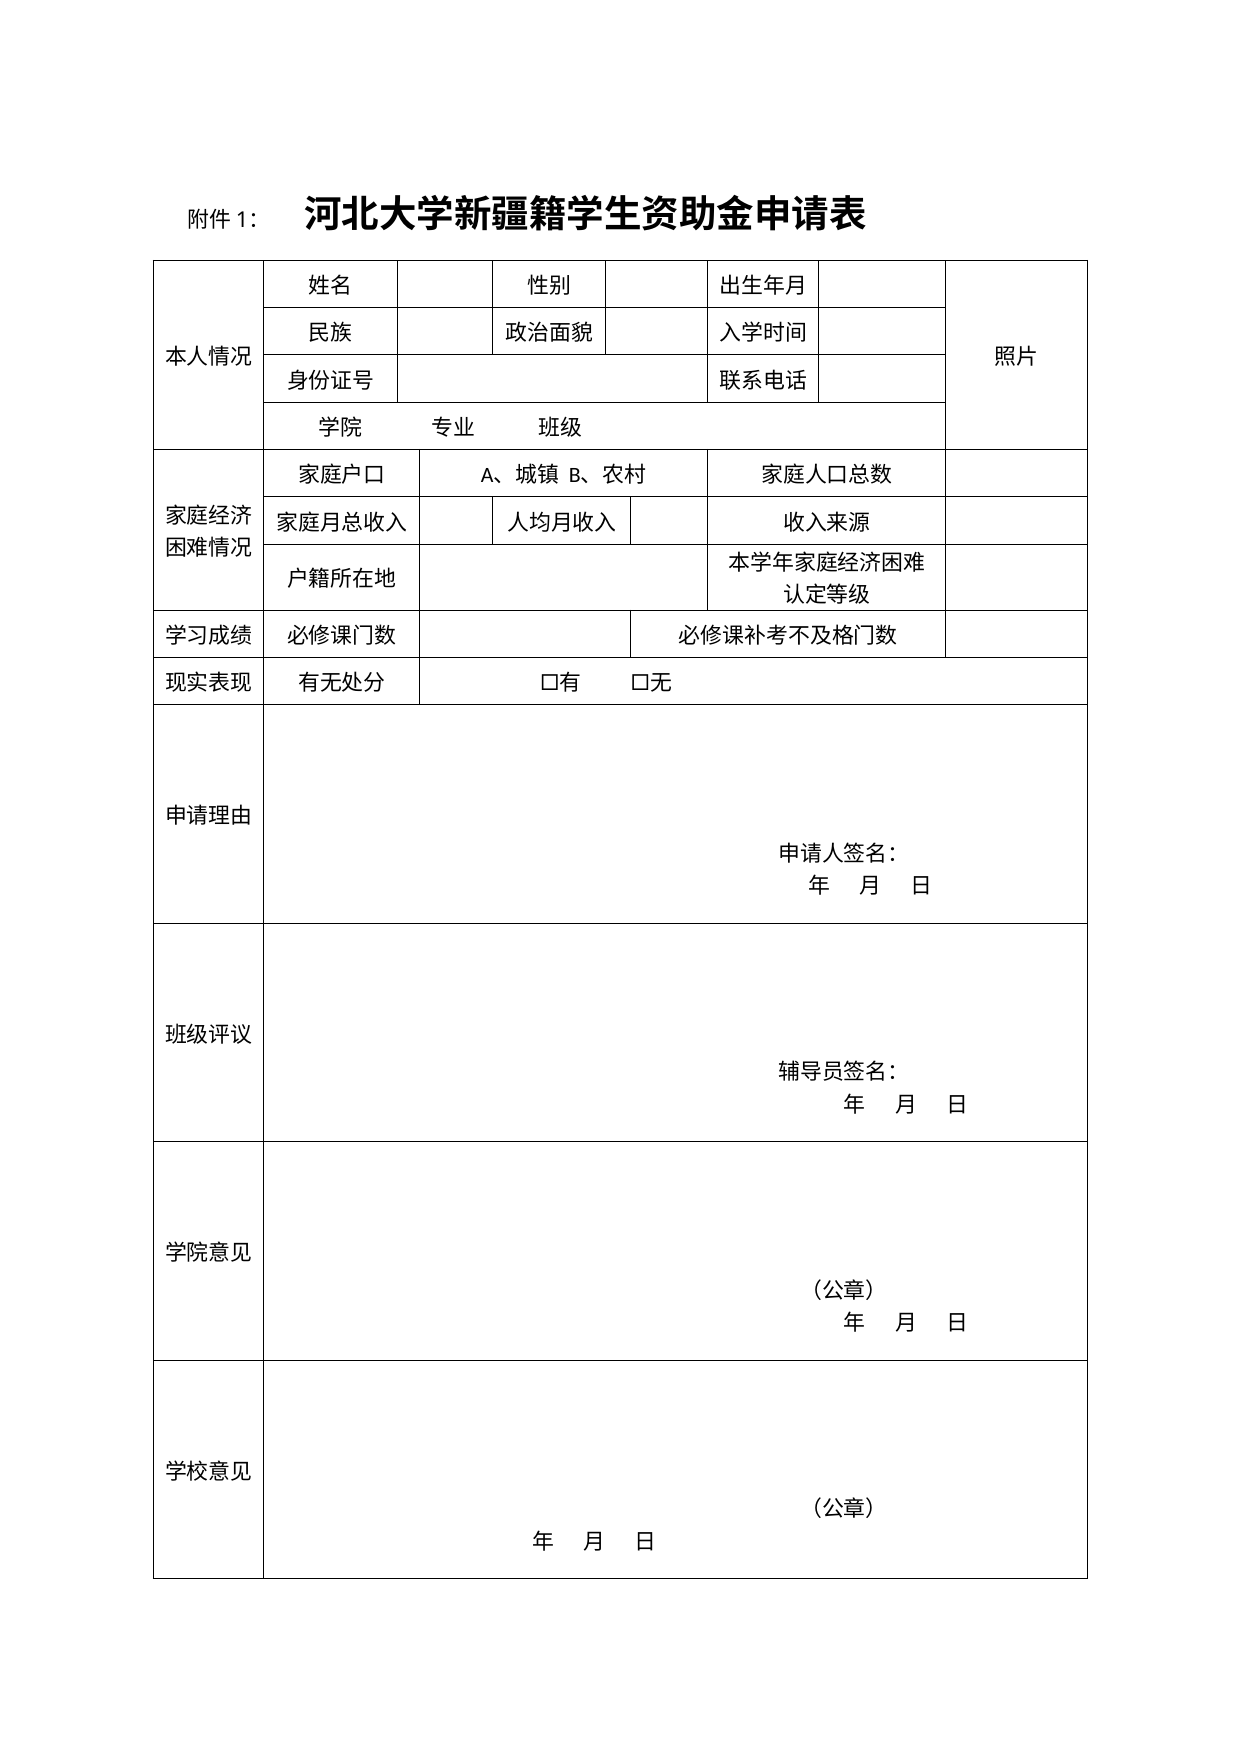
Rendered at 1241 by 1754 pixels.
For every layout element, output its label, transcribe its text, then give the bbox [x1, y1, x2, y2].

table_cell 申请人签名： 年 月 日 [264, 705, 1087, 923]
table_cell [420, 545, 707, 609]
table_cell 班级评议 [154, 924, 263, 1141]
table_cell 入学时间 [708, 308, 818, 354]
table_cell 户籍所在地 [264, 545, 419, 609]
table_cell 学校意见 [154, 1361, 263, 1578]
table_cell 人均月收入 [493, 497, 630, 543]
table_cell [631, 497, 707, 543]
table_cell 必修课门数 [264, 611, 419, 657]
table_header [606, 261, 707, 307]
table_cell 有 无 [420, 658, 1087, 704]
table_cell 家庭月总收入 [264, 497, 419, 543]
table_header 本人情况 [154, 261, 263, 449]
table_cell [606, 308, 707, 354]
table_cell [946, 611, 1087, 657]
table_cell （公章） 年 月 日 [264, 1142, 1087, 1360]
table_cell 学习成绩 [154, 611, 263, 657]
table_cell [398, 355, 707, 402]
table_cell 学院意见 [154, 1142, 263, 1360]
table_header 性别 [493, 261, 605, 307]
table_cell 身份证号 [264, 355, 397, 402]
table_cell 现实表现 [154, 658, 263, 704]
table_cell （公章） 年 月 日 [264, 1361, 1087, 1578]
table_cell 家庭经济困难情况 [154, 450, 263, 609]
table_cell 收入来源 [708, 497, 945, 543]
table_cell 学院 专业 班级 [264, 403, 945, 449]
table_cell [398, 308, 492, 354]
table_cell 民族 [264, 308, 397, 354]
table_cell 有无处分 [264, 658, 419, 704]
table_header 出生年月 [708, 261, 818, 307]
table_header 照片 [946, 261, 1087, 449]
table_header 姓名 [264, 261, 397, 307]
table_cell [946, 450, 1087, 496]
table_cell 政治面貌 [493, 308, 605, 354]
table_header [398, 261, 492, 307]
table_cell 必修课补考不及格门数 [631, 611, 945, 657]
table_cell [819, 308, 945, 354]
table_cell 家庭户口 [264, 450, 419, 496]
table_cell 申请理由 [154, 705, 263, 923]
text 附件1： 河北大学新疆籍学生资助金申请表 [187, 178, 1053, 243]
table_cell A、城镇 B、农村 [420, 450, 707, 496]
table_cell [420, 611, 630, 657]
table_cell 本学年家庭经济困难认定等级 [708, 545, 945, 609]
table_cell [420, 497, 492, 543]
table_cell [946, 545, 1087, 609]
table_cell 辅导员签名： 年 月 日 [264, 924, 1087, 1141]
table_cell 家庭人口总数 [708, 450, 945, 496]
table_cell [946, 497, 1087, 543]
table_cell 联系电话 [708, 355, 818, 402]
table_cell [819, 355, 945, 402]
table_header [819, 261, 945, 307]
